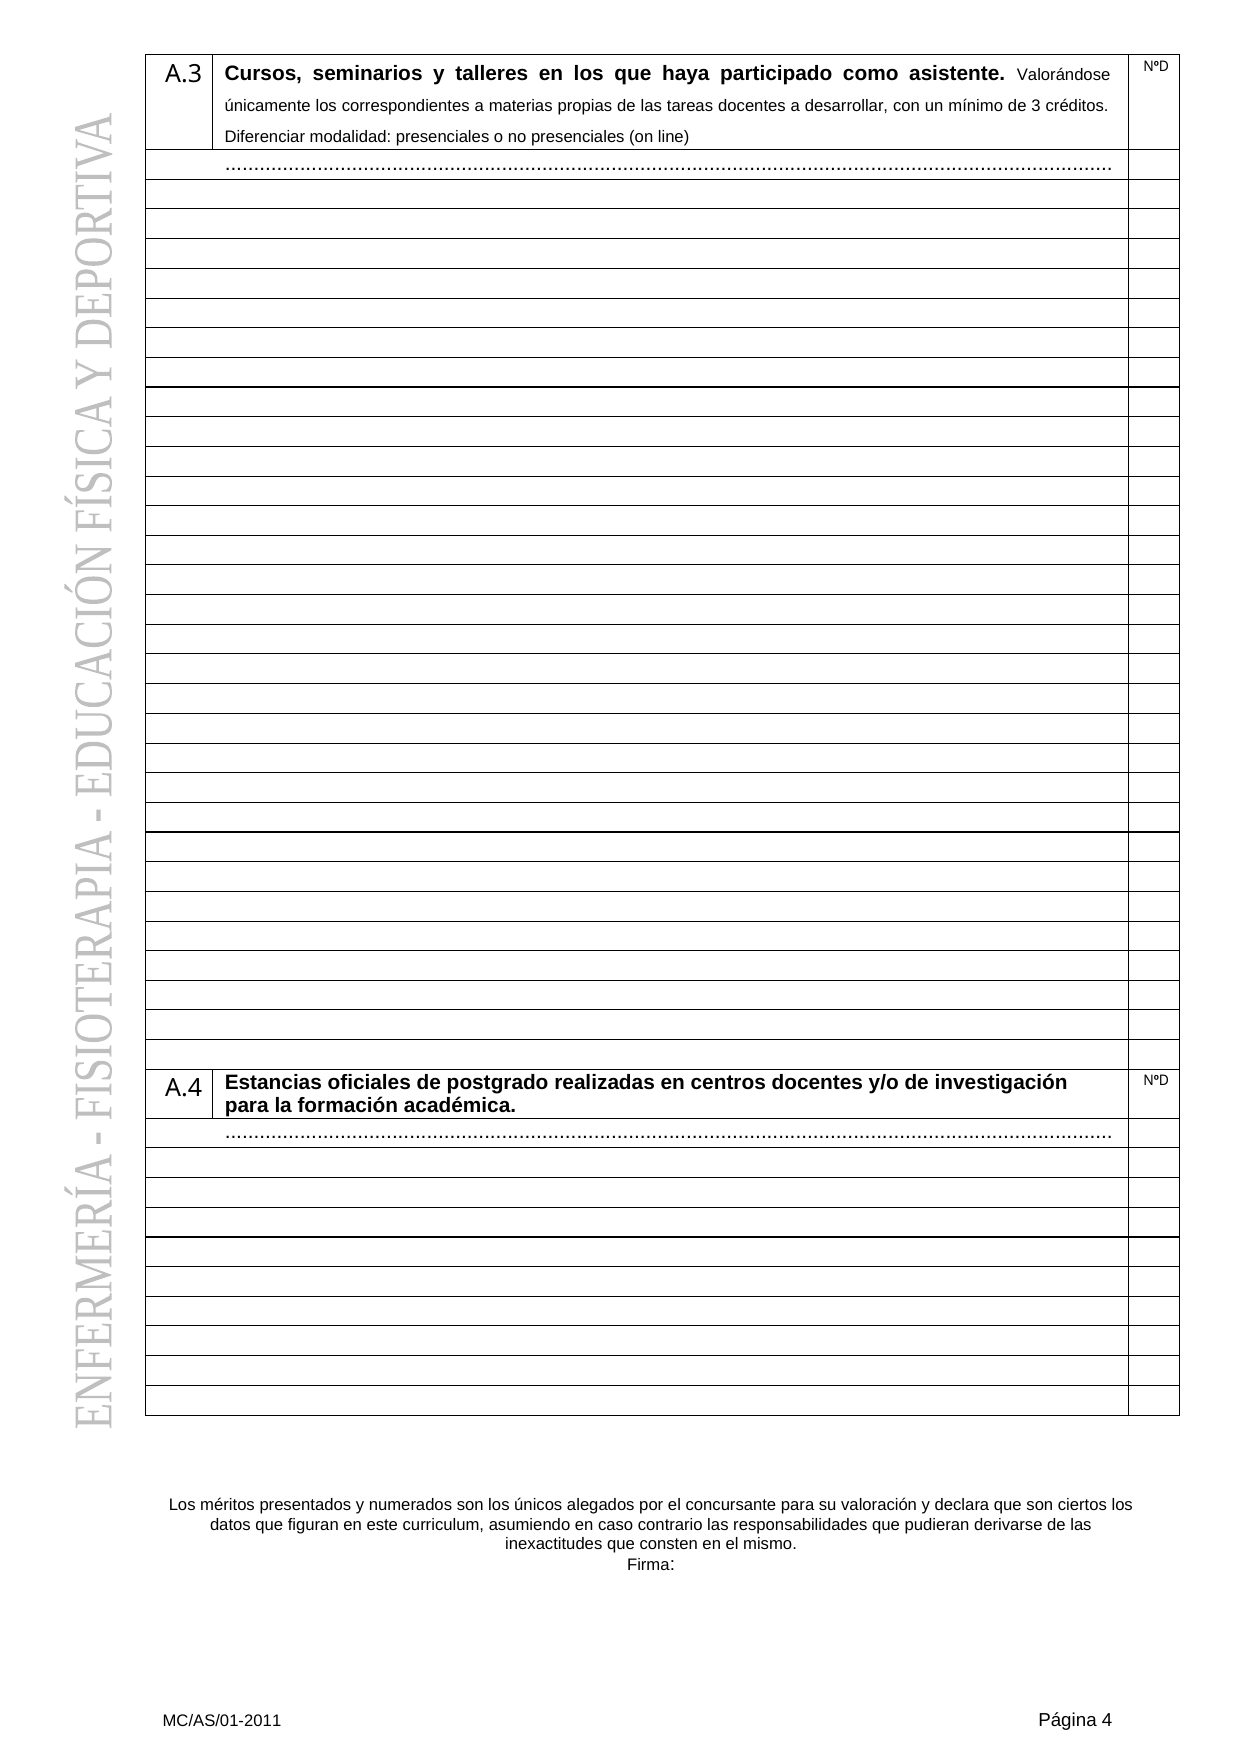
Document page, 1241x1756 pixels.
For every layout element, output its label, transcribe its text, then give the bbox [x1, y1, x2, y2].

table_cell [146, 714, 1128, 742]
table_cell [1129, 1326, 1179, 1355]
table_cell [146, 1297, 1128, 1325]
table_cell [146, 477, 1128, 505]
table_header Cursos, seminarios y talleres en los que haya participado como asistente. Valorándose únicamente los correspondientes a materias propias de las tareas docentes a desarrollar, con un mínimo de 3 créditos. Diferenciar modalidad: presenciales o no presenciales (on line) [213, 55, 1128, 149]
table_cell [146, 506, 1128, 534]
table_cell [1129, 714, 1179, 742]
table_cell Estancias oficiales de postgrado realizadas en centros docentes y/o de investigación para la formación académica. [213, 1070, 1128, 1118]
table_cell [146, 1238, 1128, 1266]
table_cell [146, 209, 1128, 238]
table_cell [1129, 1119, 1179, 1147]
table_cell [146, 1267, 1128, 1296]
table_cell [146, 299, 1128, 327]
table_cell [1129, 1356, 1179, 1385]
table_cell [1129, 595, 1179, 624]
table_cell .......................................................................................................................................................... [146, 1119, 1128, 1147]
table_cell [146, 803, 1128, 831]
table_cell [1129, 506, 1179, 534]
table_cell [1129, 565, 1179, 594]
table_cell [146, 269, 1128, 297]
table_cell [146, 981, 1128, 1009]
table_cell [1129, 299, 1179, 327]
table_cell [146, 862, 1128, 891]
table_cell [1129, 803, 1179, 831]
table_cell [1129, 1148, 1179, 1177]
table_cell [1129, 1010, 1179, 1039]
table_cell [1129, 388, 1179, 416]
table_cell [146, 417, 1128, 446]
table_cell [1129, 773, 1179, 802]
table_header NºD [1129, 55, 1179, 149]
table_cell [1129, 1238, 1179, 1266]
table_cell [1129, 892, 1179, 921]
table_cell [146, 536, 1128, 564]
table_cell [1129, 417, 1179, 446]
text Firma: [135, 1553, 1166, 1574]
table_cell [146, 625, 1128, 653]
table_cell [146, 833, 1128, 861]
table_cell [1129, 150, 1179, 179]
table_cell [1129, 328, 1179, 357]
table_cell [1129, 1386, 1179, 1414]
table_cell NºD [1129, 1070, 1179, 1118]
table_cell [146, 951, 1128, 979]
table_cell [146, 180, 1128, 208]
table_cell [1129, 447, 1179, 476]
table_cell [146, 773, 1128, 802]
table_cell [146, 595, 1128, 624]
table_cell [146, 1208, 1128, 1236]
table_cell [146, 654, 1128, 683]
table_cell [1129, 239, 1179, 268]
table_cell [1129, 1297, 1179, 1325]
table_cell [1129, 477, 1179, 505]
table_cell [1129, 654, 1179, 683]
table_cell [146, 1040, 1128, 1069]
table_cell [1129, 180, 1179, 208]
table_cell [1129, 358, 1179, 386]
table_cell [1129, 625, 1179, 653]
table_cell [1129, 981, 1179, 1009]
table_cell [146, 684, 1128, 713]
table_cell [146, 744, 1128, 772]
table_cell [1129, 922, 1179, 950]
table_cell [146, 565, 1128, 594]
table_cell [146, 1326, 1128, 1355]
table_cell .......................................................................................................................................................... [146, 150, 1128, 179]
table_cell [1129, 1267, 1179, 1296]
table_header A.3 [146, 55, 212, 149]
table_cell [1129, 833, 1179, 861]
table_cell [1129, 1178, 1179, 1207]
table_cell [146, 328, 1128, 357]
table_cell [146, 358, 1128, 386]
table_cell [146, 1356, 1128, 1385]
table_cell [146, 447, 1128, 476]
text Los méritos presentados y numerados son los únicos alegados por el concursante para su valoración y declara que son ciertos los datos que figuran en este curriculum, asumiendo en caso contrario las responsabilidades que pudieran derivarse de las inexactitudes que consten en el mismo. [168, 1495, 1134, 1553]
table_cell [1129, 536, 1179, 564]
table_cell [146, 892, 1128, 921]
table_cell A.4 [146, 1070, 212, 1118]
table_cell [1129, 269, 1179, 297]
table_cell [146, 1386, 1128, 1414]
table_cell [1129, 209, 1179, 238]
table_cell [1129, 1040, 1179, 1069]
table_cell [146, 388, 1128, 416]
table_cell [146, 239, 1128, 268]
table_cell [146, 1010, 1128, 1039]
table_cell [1129, 744, 1179, 772]
table_cell [146, 1148, 1128, 1177]
table_cell [1129, 1208, 1179, 1236]
table_cell [1129, 951, 1179, 979]
table_cell [1129, 862, 1179, 891]
table_cell [146, 922, 1128, 950]
table_cell [146, 1178, 1128, 1207]
table_cell [1129, 684, 1179, 713]
